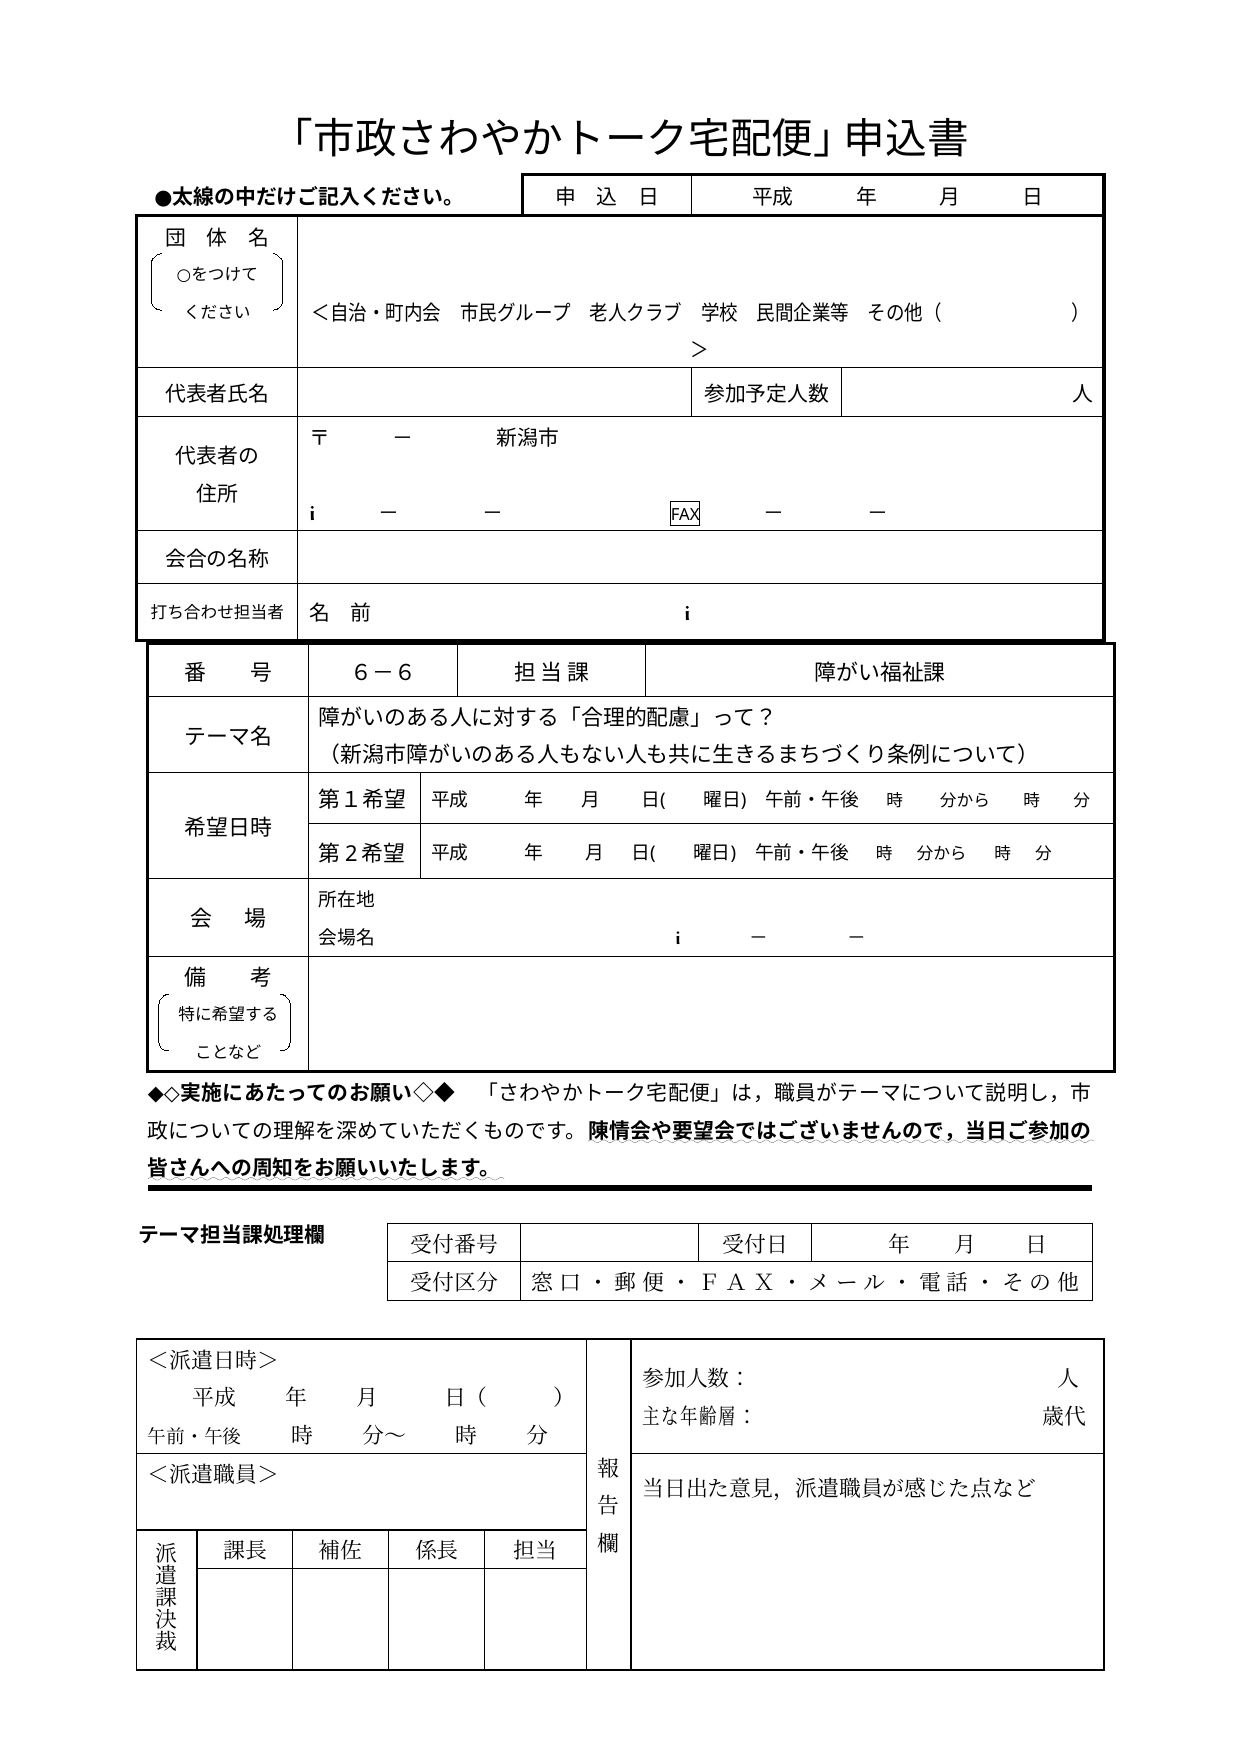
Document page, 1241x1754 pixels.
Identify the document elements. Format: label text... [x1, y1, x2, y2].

table_cell 派遣課決裁 [137, 1531, 196, 1669]
table_cell 参加予定人数 [692, 368, 841, 416]
table_header 申 込 日 [524, 176, 691, 214]
table_cell 当日出た意見，派遣職員が感じた点など [632, 1454, 1103, 1669]
table_cell テーマ名 [149, 697, 308, 772]
table_cell 打ち合わせ担当者 [138, 584, 297, 639]
text ◆◇実施にあたってのお願い◇◆ 「さわやかトーク宅配便」は，職員がテーマについて説明し，市政についての理解を深めていただくものです。陳情会や要望会ではございませんので，当日ご参加の皆さんへの周知をお願いいたします。 [148, 1073, 1092, 1185]
table_cell ＜自治・町内会 市民グループ 老人クラブ 学校 民間企業等 その他（ ）＞ [298, 217, 1102, 367]
table_cell ＜派遣職員＞ [137, 1454, 586, 1529]
table_cell [298, 531, 1102, 583]
table_header 受付番号 [388, 1224, 520, 1261]
table_header 担 当 課 [458, 645, 645, 696]
table_cell 名 前  [298, 584, 1102, 639]
table_cell [298, 368, 691, 416]
table_cell [485, 1569, 586, 1669]
table_header 平成 年 月 日 [692, 176, 1102, 214]
table_cell 所在地 会場名  － － [309, 879, 1113, 956]
table_header 受付日 [699, 1224, 811, 1261]
table_header ＜派遣日時＞ 平成 年 月 日（ ） 午前・午後 時 分～ 時 分 [137, 1340, 586, 1452]
table_cell 補佐 [293, 1531, 388, 1568]
table_header 障がい福祉課 [646, 645, 1113, 696]
table_cell 代表者氏名 [138, 368, 297, 416]
table_cell 障がいのある人に対する「合理的配慮」って？ （新潟市障がいのある人もない人も共に生きるまちづくり条例について） [309, 697, 1113, 772]
table_cell 人 [842, 368, 1102, 416]
table_cell 代表者の 住所 [138, 417, 297, 530]
text 「市政さわやかトーク宅配便｣ 申込書 [148, 98, 1092, 173]
table_cell [309, 957, 1113, 1069]
table_cell [389, 1569, 484, 1669]
table_header 参加人数： 人 主な年齢層： 歳代 [632, 1340, 1103, 1452]
table_cell 平成 年 月 日( 曜日) 午前・午後 時 分から 時 分 [421, 773, 1113, 822]
table_cell 〒 － 新潟市  － － FAX － － [298, 417, 1102, 530]
table_cell 備 考 特に希望する ことなど [149, 957, 308, 1069]
table_cell 係長 [389, 1531, 484, 1568]
table_cell 第2希望 [309, 824, 420, 878]
table_cell 団 体 名 ○をつけて ください [138, 217, 297, 367]
table_header ６－６ [309, 645, 457, 696]
table_cell 課長 [198, 1531, 292, 1568]
table_header [521, 1224, 698, 1261]
table_cell 第１希望 [309, 773, 420, 822]
table_header ●太線の中だけご記入ください。 [136, 173, 521, 214]
table_cell 平成 年 月 日( 曜日) 午前・午後 時 分から 時 分 [421, 824, 1113, 878]
table_cell [293, 1569, 388, 1669]
table_cell 会 場 [149, 879, 308, 956]
table_header 番 号 [149, 645, 308, 696]
table_cell 窓口・郵便・ＦＡＸ・メール・電話・その他 [521, 1262, 1092, 1300]
table_cell 担当 [485, 1531, 586, 1568]
table_header 報告欄 [587, 1340, 630, 1669]
table_cell 希望日時 [149, 773, 308, 878]
table_cell 受付区分 [388, 1262, 520, 1300]
table_cell 会合の名称 [138, 531, 297, 583]
table_header 年 月 日 [812, 1224, 1092, 1261]
table_cell [198, 1569, 292, 1669]
